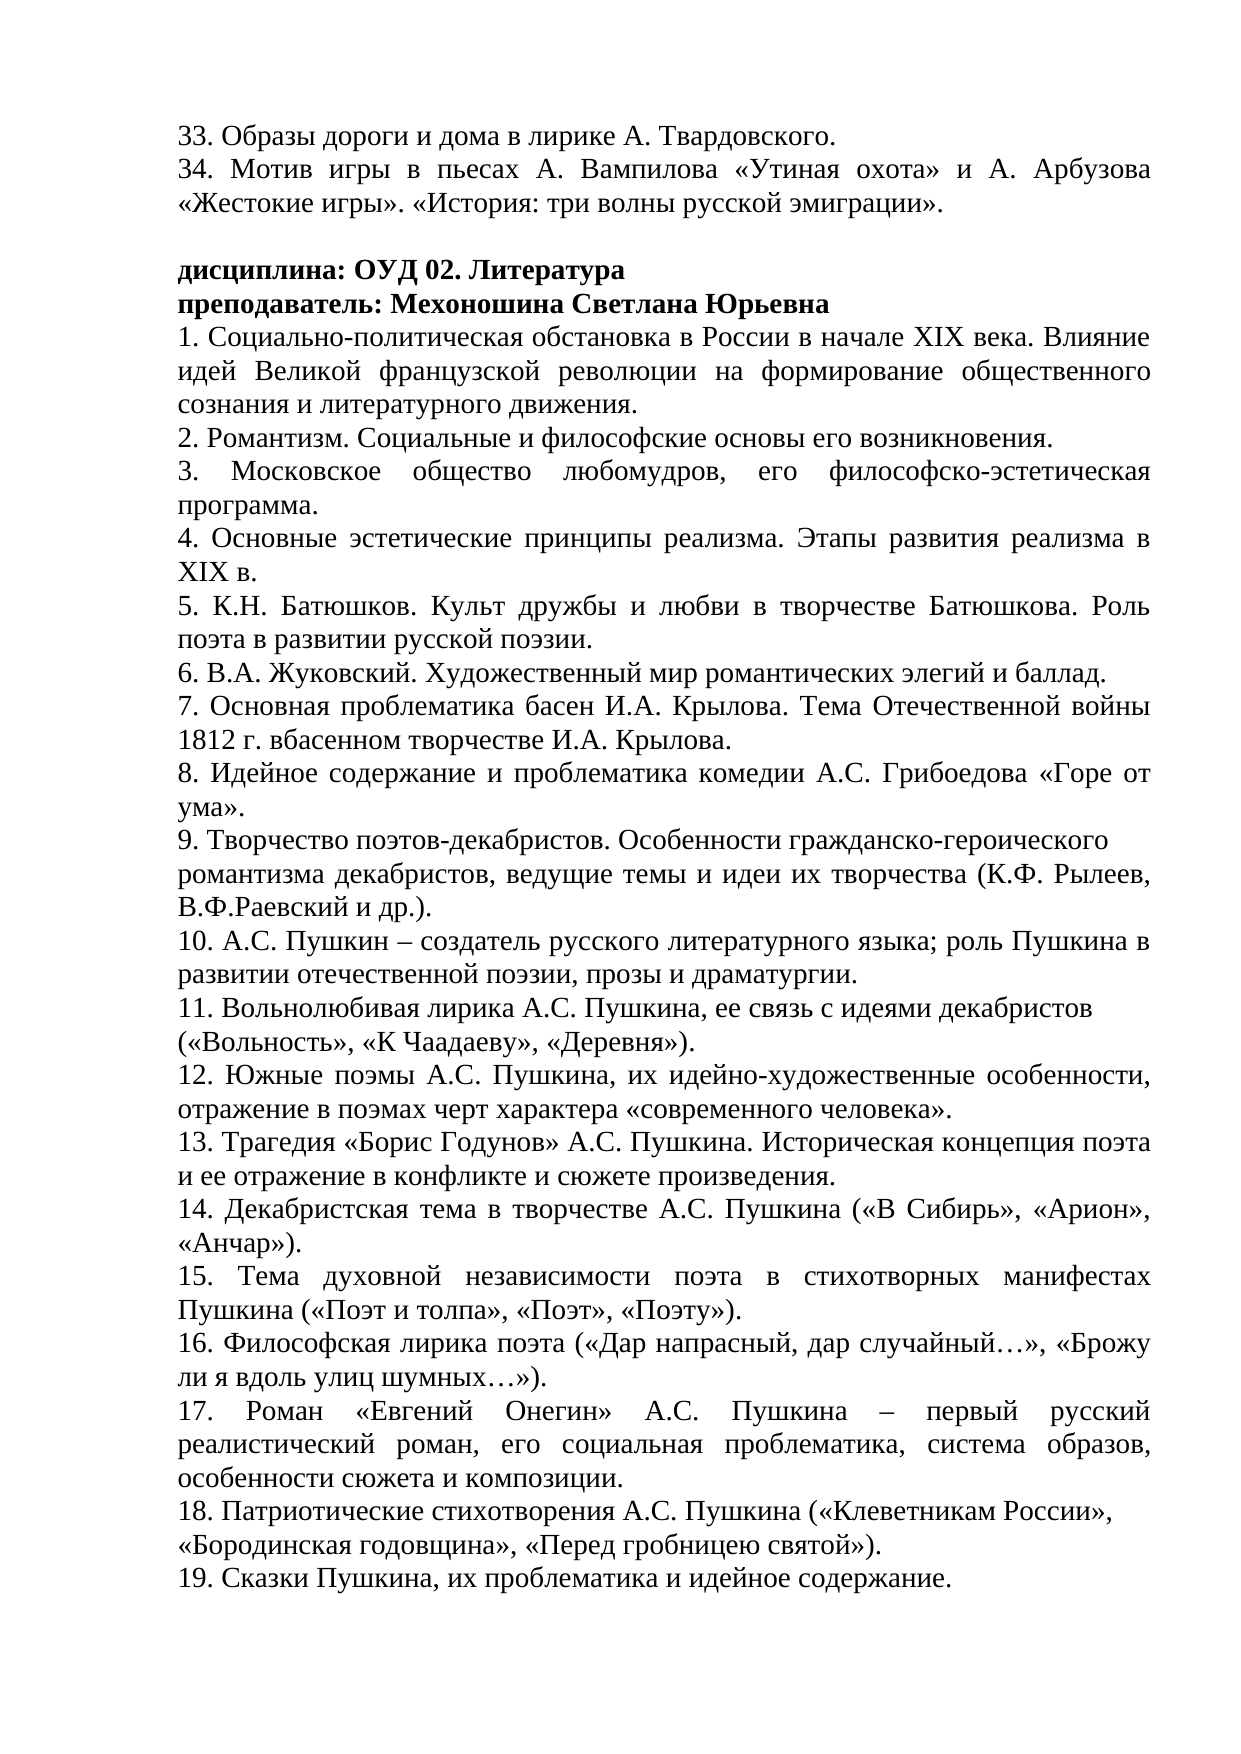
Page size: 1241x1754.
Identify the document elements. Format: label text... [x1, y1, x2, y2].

text 17. Роман «Евгений Онегин» А.С. Пушкина – первый русский реалистический роман, его социальная проблематика, система образов, особенности сюжета и композиции. [177, 1393, 1152, 1493]
text 5. К.Н. Батюшков. Культ дружбы и любви в творчестве Батюшкова. Роль поэта в развитии русской поэзии. [177, 588, 1152, 655]
text «Бородинская годовщина», «Перед гробницею святой»). [177, 1527, 1152, 1560]
text 1. Социально-политическая обстановка в России в начале ХIХ века. Влияние идей Великой французской революции на формирование общественного сознания и литературного движения. [177, 319, 1152, 420]
text 14. Декабристская тема в творчестве А.С. Пушкина («В Сибирь», «Арион», «Анчар»). [177, 1191, 1152, 1258]
text 6. В.А. Жуковский. Художественный мир романтических элегий и баллад. [177, 655, 1152, 688]
text («Вольность», «К Чаадаеву», «Деревня»). [177, 1024, 1152, 1057]
text 13. Трагедия «Борис Годунов» А.С. Пушкина. Историческая концепция поэта и ее отражение в конфликте и сюжете произведения. [177, 1124, 1152, 1191]
text 8. Идейное содержание и проблематика комедии А.С. Грибоедова «Горе от ума». [177, 755, 1152, 822]
text 18. Патриотические стихотворения А.С. Пушкина («Клеветникам России», [177, 1493, 1152, 1527]
text 10. А.С. Пушкин – создатель русского литературного языка; роль Пушкина в развитии отечественной поэзии, прозы и драматургии. [177, 923, 1152, 990]
text 9. Творчество поэтов-декабристов. Особенности гражданско-героического [177, 822, 1152, 856]
text 2. Романтизм. Социальные и философские основы его возникновения. [177, 420, 1152, 453]
text 33. Образы дороги и дома в лирике А. Твардовского. [177, 118, 1152, 152]
text 12. Южные поэмы А.С. Пушкина, их идейно-художественные особенности, отражение в поэмах черт характера «современного человека». [177, 1057, 1152, 1124]
text дисциплина: ОУД 02. Литература [177, 252, 1152, 286]
text 4. Основные эстетические принципы реализма. Этапы развития реализма в XIX в. [177, 521, 1152, 588]
text 34. Мотив игры в пьесах А. Вампилова «Утиная охота» и А. Арбузова «Жестокие игры». «История: три волны русской эмиграции». [177, 152, 1152, 219]
text романтизма декабристов, ведущие темы и идеи их творчества (К.Ф. Рылеев, В.Ф.Раевский и др.). [177, 856, 1152, 923]
text 11. Вольнолюбивая лирика А.С. Пушкина, ее связь с идеями декабристов [177, 990, 1152, 1024]
text 19. Сказки Пушкина, их проблематика и идейное содержание. [177, 1560, 1152, 1594]
text преподаватель: Мехоношина Светлана Юрьевна [177, 286, 1152, 319]
text 16. Философская лирика поэта («Дар напрасный, дар случайный…», «Брожу ли я вдоль улиц шумных…»). [177, 1326, 1152, 1393]
text 3. Московское общество любомудров, его философско-эстетическая программа. [177, 453, 1152, 521]
text 15. Тема духовной независимости поэта в стихотворных манифестах Пушкина («Поэт и толпа», «Поэт», «Поэту»). [177, 1258, 1152, 1326]
text 7. Основная проблематика басен И.А. Крылова. Тема Отечественной войны 1812 г. вбасенном творчестве И.А. Крылова. [177, 688, 1152, 755]
